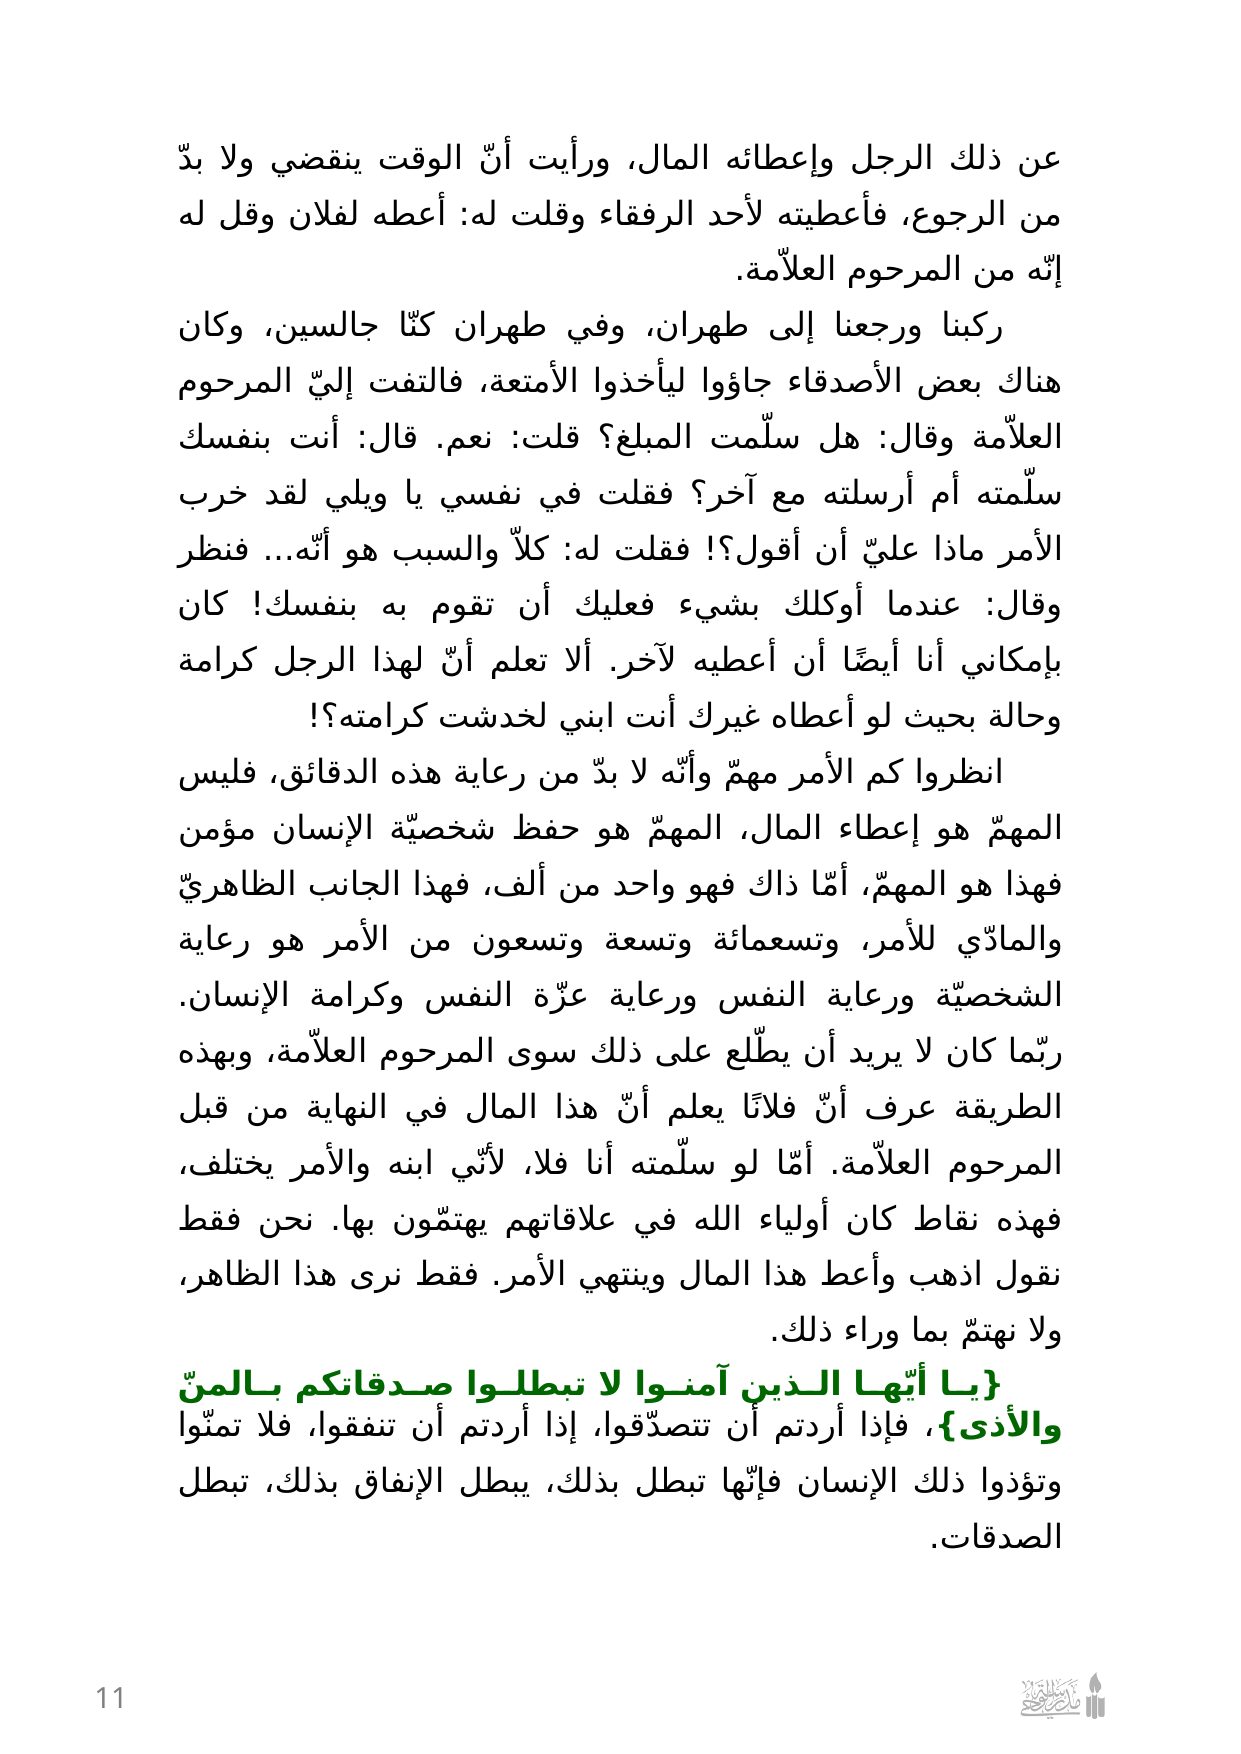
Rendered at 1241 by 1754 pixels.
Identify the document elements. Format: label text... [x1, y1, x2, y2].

text انظروا كم الأمر مهمّ وأنّه لا بدّ من رعاية هذه الدقائق، فليس المهمّ هو إعطاء المال، المهمّ هو حفظ شخصيّة الإنسان مؤمن فهذا هو المهمّ، أمّا ذاك فهو واحد من ألف، فهذا الجانب الظاهريّ والمادّي للأمر، وتسعمائة وتسعة وتسعون من الأمر هو رعاية الشخصيّة ورعاية النفس ورعاية عزّة النفس وكرامة الإنسان. ربّما كان لا يريد أن يطّلع على ذلك سوى المرحوم العلاّمة، وبهذه الطريقة عرف أنّ فلانًا يعلم أنّ هذا المال في النهاية من قبل المرحوم العلاّمة. أمّا لو سلّمته أنا فلا، لأنّي ابنه والأمر يختلف، فهذه نقاط كان أولياء الله في علاقاتهم يهتمّون بها. نحن فقط نقول اذهب وأعط هذا المال وينتهي الأمر. فقط نرى هذا الظاهر، ولا نهتمّ بما وراء ذلك. [177, 750, 1063, 1364]
picture [1020, 1672, 1105, 1719]
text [177, 136, 1063, 303]
text ركبنا ورجعنا إلى طهران، وفي طهران كنّا جالسين، وكان هناك بعض الأصدقاء جاؤوا ليأخذوا الأمتعة، فالتفت إليّ المرحوم العلاّمة وقال: هل سلّمت المبلغ؟ قلت: نعم. قال: أنت بنفسك سلّمته أم أرسلته مع آخر؟ فقلت في نفسي يا ويلي لقد خرب الأمر ماذا عليّ أن أقول؟! فقلت له: كلاّ والسبب هو أنّه... فنظر وقال: عندما أوكلك بشيء فعليك أن تقوم به بنفسك! كان بإمكاني أنا أيضًا أن أعطيه لآخر. ألا تعلم أنّ لهذا الرجل كرامة وحالة بحيث لو أعطاه غيرك أنت ابني لخدشت كرامته؟! [177, 303, 1063, 750]
text {يا أيّها الذين آمنوا لا تبطلوا صدقاتكم بالمنّ والأذى}، فإذا أردتم أن تتصدّقوا، إذا أردتم أن تنفقوا، فلا تمنّوا وتؤذوا ذلك الإنسان فإنّها تبطل بذلك، يبطل الإنفاق بذلك، تبطل الصدقات. [177, 1364, 1063, 1571]
